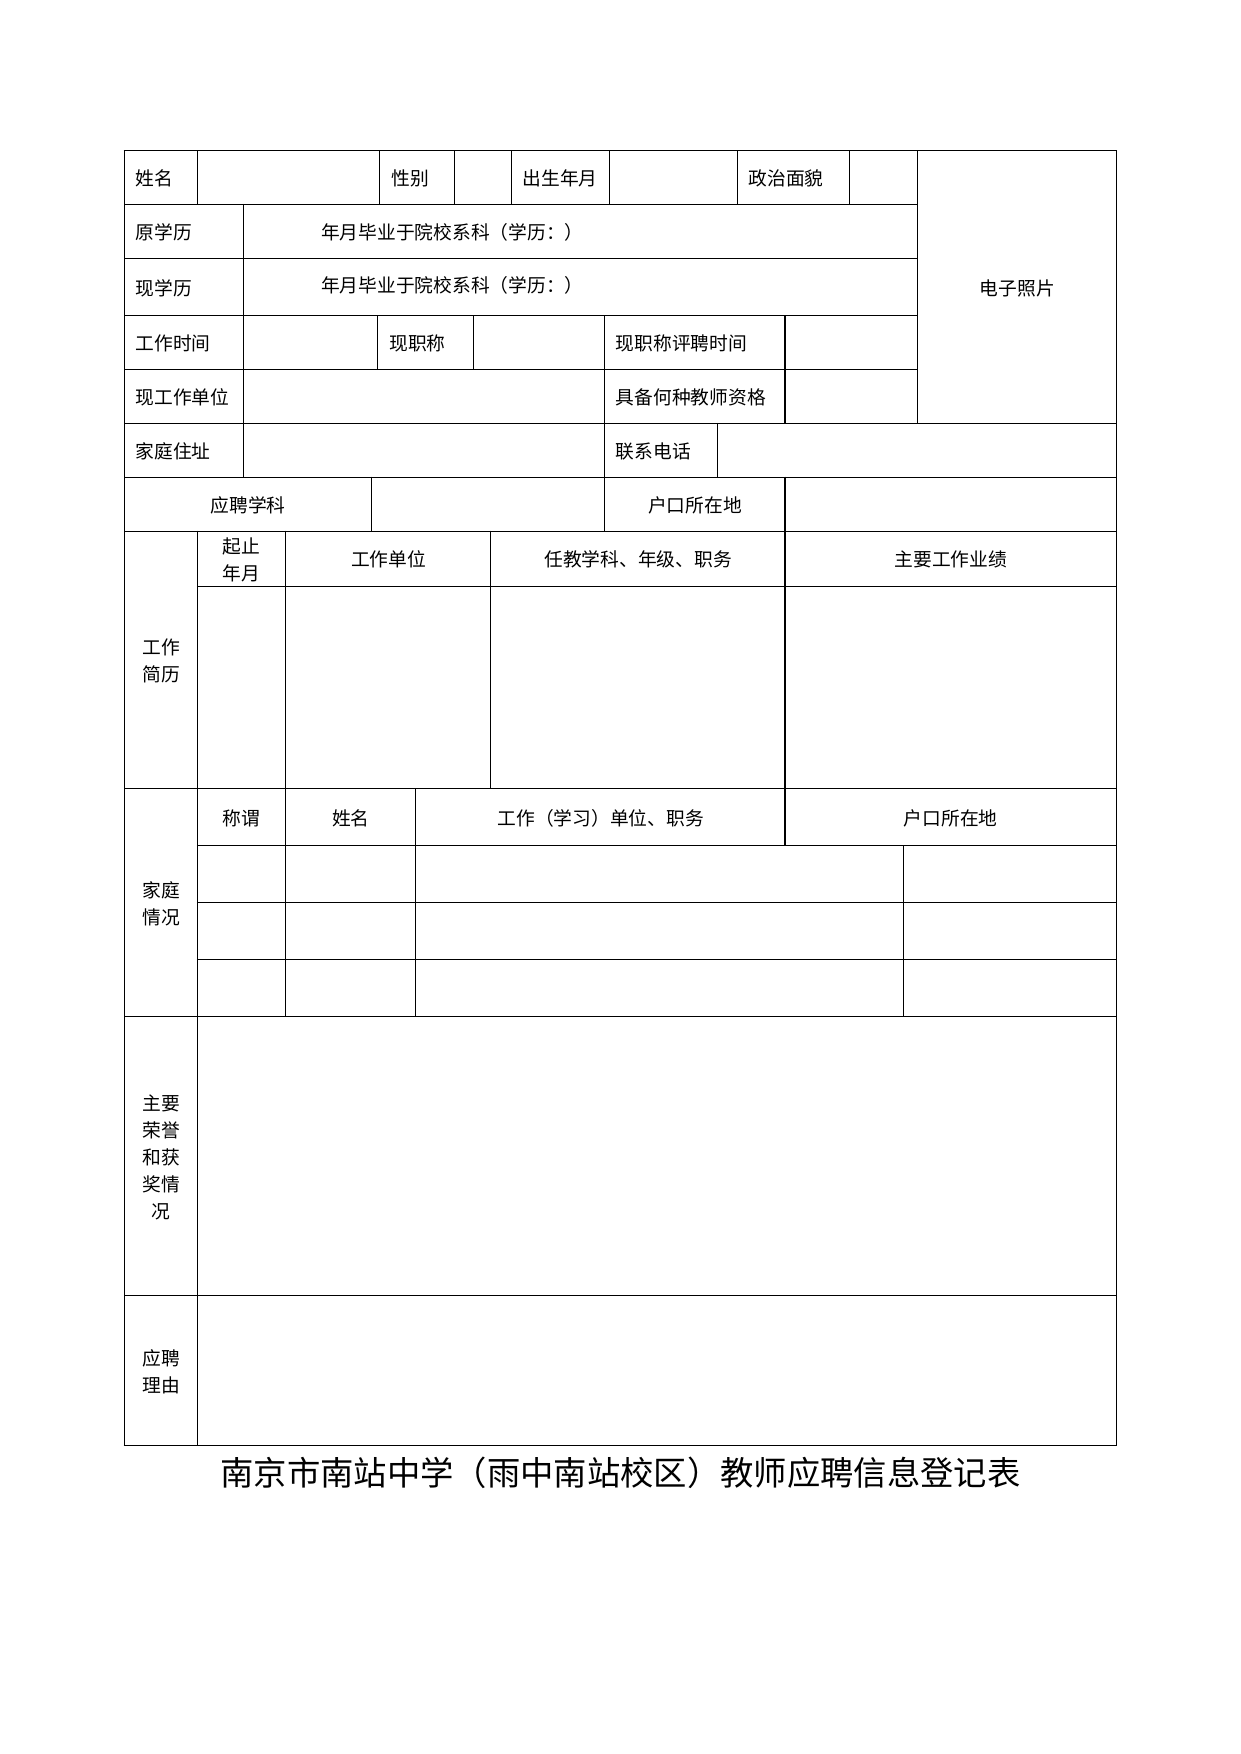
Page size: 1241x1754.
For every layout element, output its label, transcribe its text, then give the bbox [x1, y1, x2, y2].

table_header [198, 151, 379, 204]
table_cell 主要工作业绩 [786, 532, 1116, 586]
table_cell 家庭情况 [125, 789, 197, 1016]
table_cell [286, 846, 415, 902]
table_cell [786, 370, 917, 423]
table_cell [904, 903, 1116, 959]
table_cell 起止 年月 [198, 532, 285, 586]
table_cell 工作时间 [125, 316, 243, 369]
table_cell 工作简历 [125, 532, 197, 788]
table_cell 联系电话 [605, 424, 717, 477]
table_cell [198, 1296, 1116, 1445]
table_cell [286, 903, 415, 959]
table_header 出生年月 [512, 151, 609, 204]
table_cell [198, 846, 285, 902]
table_cell [372, 478, 604, 531]
table_cell 应聘学科 [125, 478, 371, 531]
table_cell 称谓 [198, 789, 285, 845]
table_cell 姓名 [286, 789, 415, 845]
table_cell [198, 1017, 1116, 1295]
table_cell 现工作单位 [125, 370, 243, 423]
table_cell [286, 960, 415, 1016]
table_cell [718, 424, 1116, 477]
table_cell [904, 846, 1116, 902]
table_cell [786, 316, 917, 369]
table_cell [786, 587, 1116, 788]
table_cell [904, 960, 1116, 1016]
table_cell [244, 316, 377, 369]
table_cell 现职称评聘时间 [605, 316, 784, 369]
table_cell 年月毕业于院校系科（学历：） [244, 259, 917, 315]
table_cell [286, 587, 490, 788]
table_header [610, 151, 737, 204]
table_cell 工作单位 [286, 532, 490, 586]
table_cell [198, 903, 285, 959]
table_cell 年月毕业于院校系科（学历：） [244, 205, 917, 258]
table_header [455, 151, 511, 204]
table_cell 现职称 [378, 316, 473, 369]
table_cell [198, 960, 285, 1016]
table_cell 工作（学习）单位、职务 [416, 789, 784, 845]
table_cell 具备何种教师资格 [605, 370, 784, 423]
table_cell [416, 846, 903, 902]
table_cell [416, 903, 903, 959]
table_cell [198, 587, 285, 788]
table_cell 现学历 [125, 259, 243, 315]
table_header 电子照片 [918, 151, 1116, 423]
table_cell [786, 478, 1116, 531]
table_cell 原学历 [125, 205, 243, 258]
table_cell 户口所在地 [786, 789, 1116, 845]
table_cell 家庭住址 [125, 424, 243, 477]
table_header 性别 [380, 151, 454, 204]
table_cell [244, 424, 604, 477]
table_cell [491, 587, 784, 788]
table_cell 主要荣誉和获奖情况 [125, 1017, 197, 1295]
table_cell 任教学科、年级、职务 [491, 532, 784, 586]
table_cell [416, 960, 903, 1016]
table_header 姓名 [125, 151, 197, 204]
table_cell [244, 370, 604, 423]
table_header 政治面貌 [738, 151, 849, 204]
table_cell 应聘理由 [125, 1296, 197, 1445]
table_header [850, 151, 917, 204]
table_cell 户口所在地 [605, 478, 784, 531]
text 南京市南站中学（雨中南站校区）教师应聘信息登记表 [187, 1446, 1053, 1495]
table_cell [474, 316, 604, 369]
